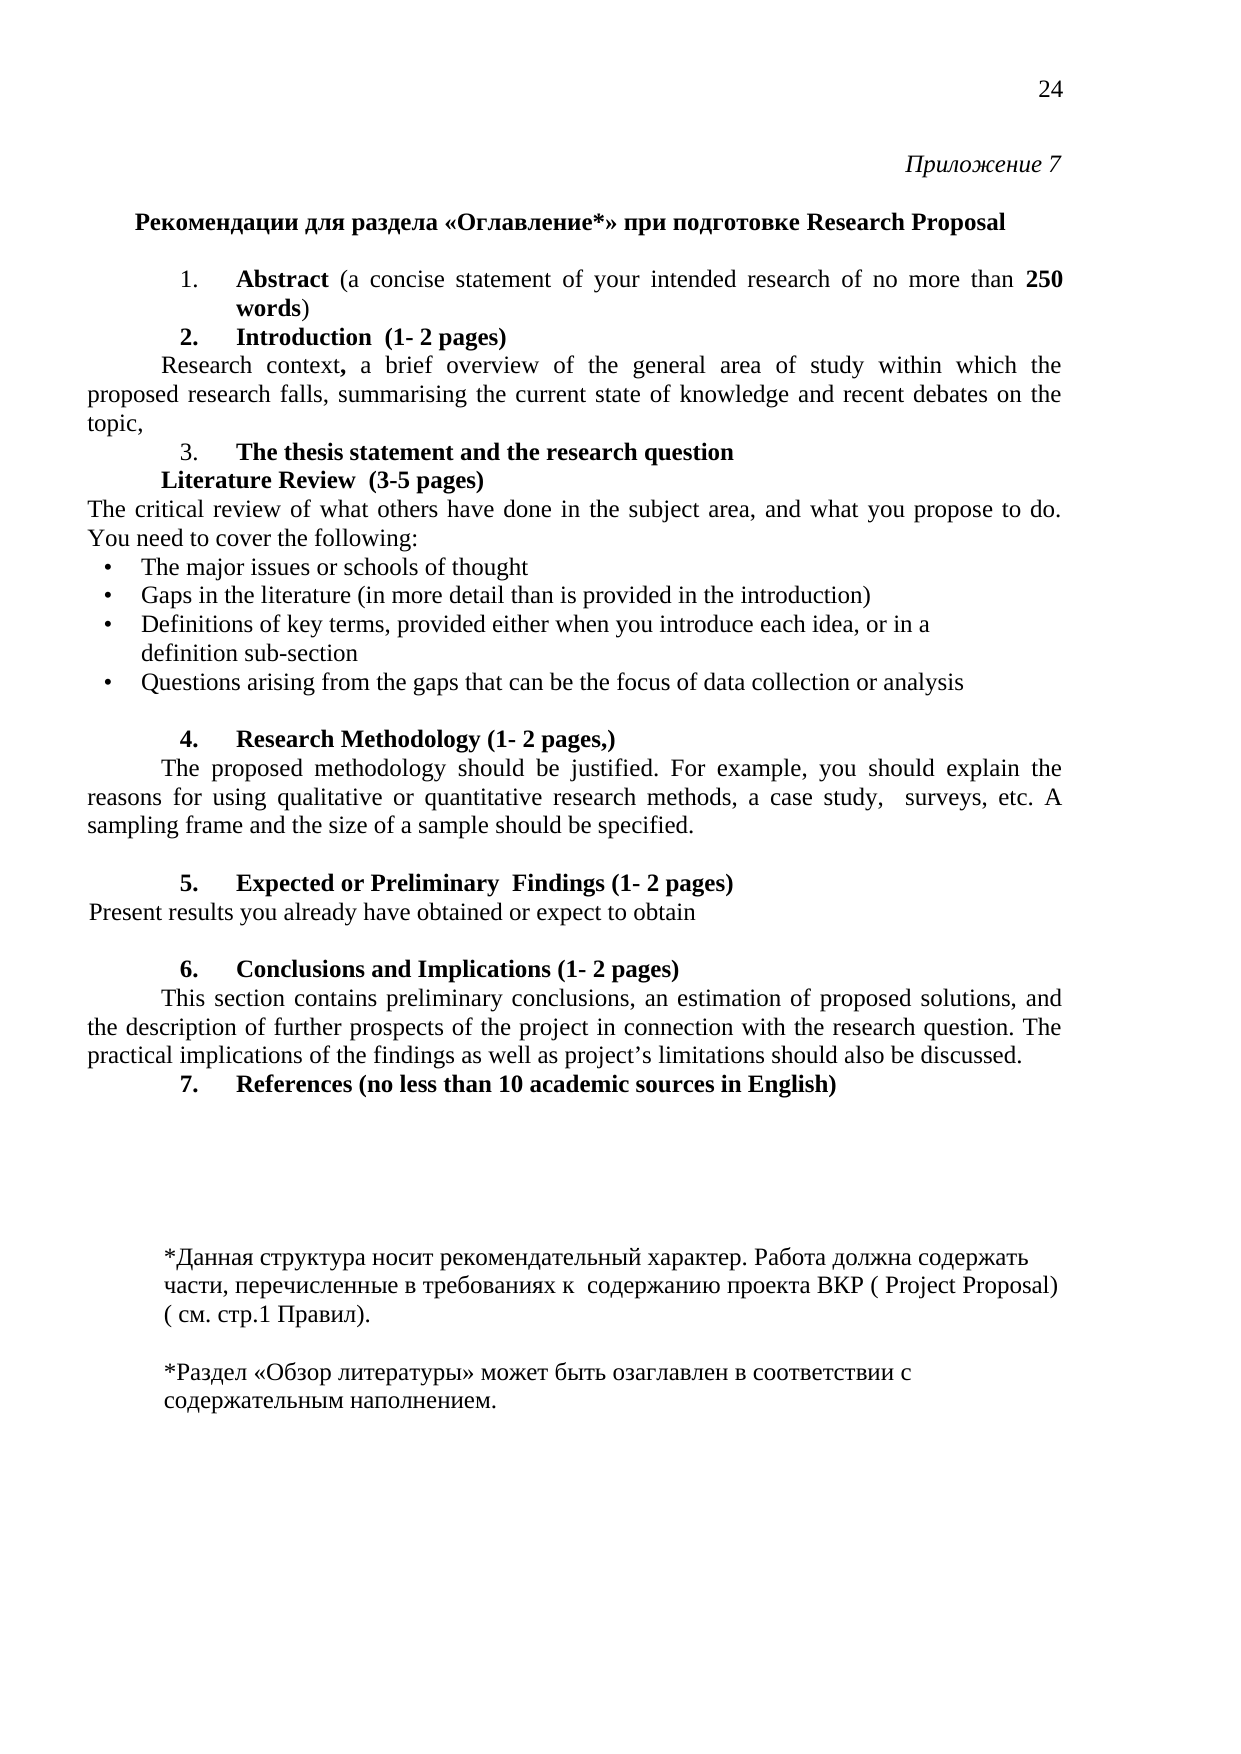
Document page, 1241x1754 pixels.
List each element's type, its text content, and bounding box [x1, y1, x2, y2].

text Research context, a brief overview of the general area of study within which the proposed research falls, summarising the current state of knowledge and recent debates on the topic, [87, 351, 1063, 437]
list Questions arising from the gaps that can be the focus of data collection or analysis [103, 667, 1063, 696]
text Present results you already have obtained or expect to obtain [88, 897, 1063, 926]
list Expected or Preliminary Findings (1- 2 pages) [198, 868, 1063, 897]
list *Данная структура носит рекомендательный характер. Работа должна содержать части, перечисленные в требованиях к содержанию проекта ВКР ( Project Proposal) ( см. стр.1 Правил). [163, 1242, 1063, 1328]
list Conclusions and Implications (1- 2 pages) [198, 954, 1063, 983]
list Gaps in the literature (in more detail than is provided in the introduction) [103, 581, 1063, 609]
list Introduction (1- 2 pages) [198, 322, 1063, 351]
text The proposed methodology should be justified. For example, you should explain the reasons for using qualitative or quantitative research methods, a case study, surveys, etc. A sampling frame and the size of a sample should be specified. [87, 753, 1063, 839]
list definition sub-section [141, 638, 1063, 667]
list Definitions of key terms, provided either when you introduce each idea, or in a [103, 609, 1063, 638]
text This section contains preliminary conclusions, an estimation of proposed solutions, and the description of further prospects of the project in connection with the research question. The practical implications of the findings as well as project’s limitations should also be discussed. [87, 983, 1063, 1069]
text The critical review of what others have done in the subject area, and what you propose to do. You need to cover the following: [87, 494, 1063, 552]
list The thesis statement and the research question [198, 437, 1063, 466]
text Рекомендации для раздела «Оглавление*» при подготовке Research Proposal [88, 207, 1052, 236]
text Приложение 7 [88, 149, 1063, 178]
list Abstract (a concise statement of your intended research of no more than 250 words) [198, 264, 1063, 322]
list *Раздел «Обзор литературы» может быть озаглавлен в соответствии с содержательным наполнением. [163, 1357, 1063, 1414]
list The major issues or schools of thought [103, 552, 1063, 581]
list Research Methodology (1- 2 pages,) [198, 724, 1063, 753]
text Literature Review (3-5 pages) [161, 466, 1063, 494]
list References (no less than 10 academic sources in English) [198, 1069, 1063, 1098]
